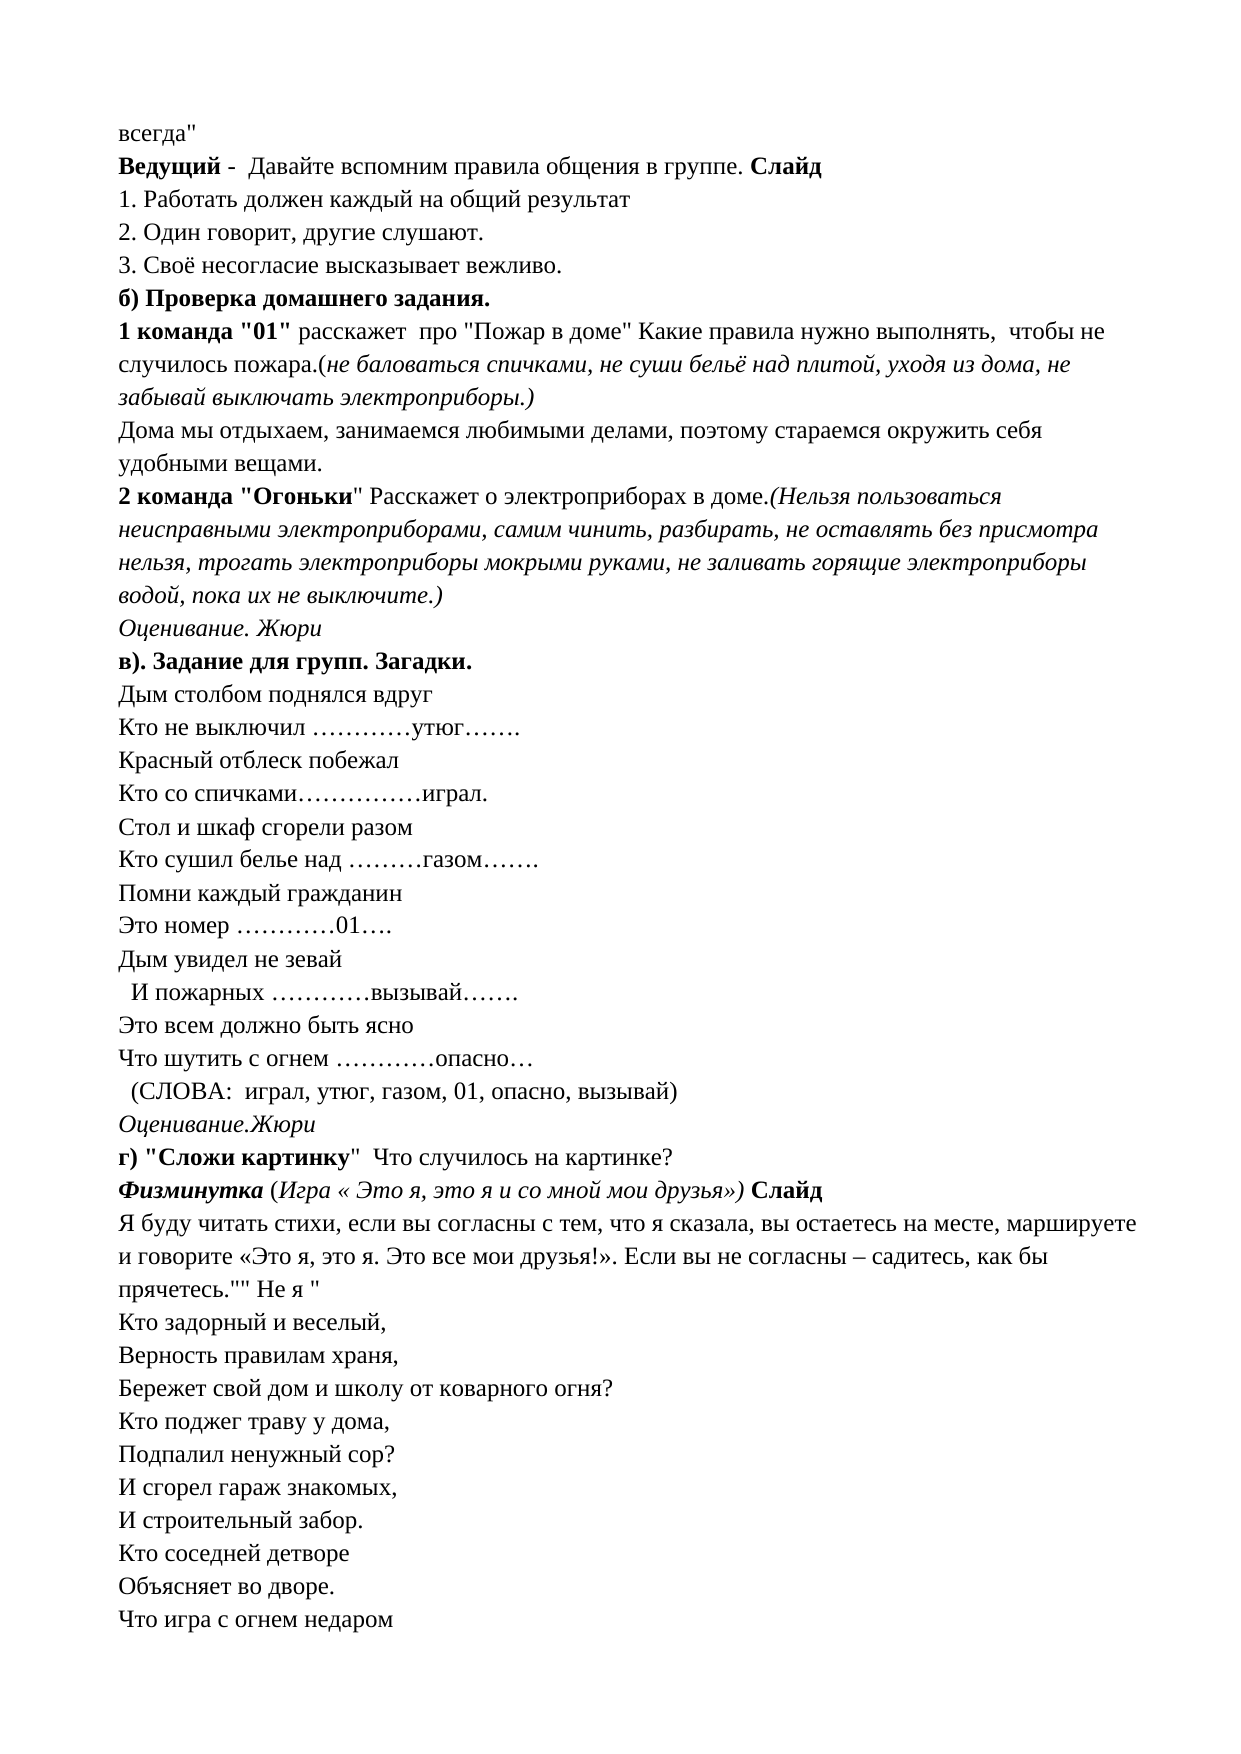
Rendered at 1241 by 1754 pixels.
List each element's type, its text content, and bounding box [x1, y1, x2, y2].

text 2 команда "Огоньки" Расскажет о электроприборах в доме.(Нельзя пользоваться неисправными электроприборами, самим чинить, разбирать, не оставлять без присмотра нельзя, трогать электроприборы мокрыми руками, не заливать горящие электроприборы водой, пока их не выключите.) [118, 481, 1152, 609]
text г) "Сложи картинку" Что случилось на картинке? [118, 1142, 1152, 1171]
text б) Проверка домашнего задания. [118, 283, 1152, 312]
text Ведущий - Давайте вспомним правила общения в группе. Слайд [118, 151, 1152, 180]
text Кто поджег траву у дома, Подпалил ненужный сор? И сгорел гараж знакомых, И строительный забор. [118, 1406, 1152, 1534]
text 1 команда "01" расскажет про "Пожар в доме" Какие правила нужно выполнять, чтобы не случилось пожара.(не баловаться спичками, не суши бельё над плитой, уходя из дома, не забывай выключать электроприборы.) [118, 316, 1152, 411]
text Помни каждый гражданин [118, 878, 1152, 906]
text Оценивание.Жюри [118, 1109, 1152, 1137]
text Это всем должно быть ясно [118, 1010, 1152, 1038]
text Что шутить с огнем …………опасно… [118, 1043, 1152, 1071]
text (СЛОВА: играл, утюг, газом, 01, опасно, вызывай) [118, 1076, 1152, 1104]
text 2. Один говорит, другие слушают. [118, 217, 1152, 246]
text Оценивание. Жюри [118, 613, 1152, 642]
text в). Задание для групп. Загадки. [118, 646, 1152, 675]
text Дома мы отдыхаем, занимаемся любимыми делами, поэтому стараемся окружить себя удобными вещами. [118, 415, 1152, 477]
text Кто не выключил …………утюг……. [118, 712, 1152, 741]
text Дым столбом поднялся вдруг [118, 679, 1152, 708]
text Красный отблеск побежал [118, 746, 1152, 774]
text Физминутка (Игра « Это я, это я и со мной мои друзья») Слайд Я буду читать стихи, если вы согласны с тем, что я сказала, вы остаетесь на месте, маршируете и говорите «Это я, это я. Это все мои друзья!». Если вы не согласны – садитесь, как бы прячетесь."" Не я " Кто задорный и веселый, Верность правилам храня, Бережет свой дом и школу от коварного огня? [118, 1175, 1152, 1402]
text Кто сушил белье над ………газом……. [118, 844, 1152, 873]
text Стол и шкаф сгорели разом [118, 812, 1152, 840]
text Кто со спичками……………играл. [118, 778, 1152, 807]
text 1. Работать должен каждый на общий результат [118, 184, 1152, 213]
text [118, 118, 1152, 147]
text И пожарных …………вызывай……. [118, 977, 1152, 1005]
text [118, 1538, 1152, 1633]
text Это номер …………01…. [118, 911, 1152, 939]
text Дым увидел не зевай [118, 944, 1152, 972]
text 3. Своё несогласие высказывает вежливо. [118, 250, 1152, 279]
